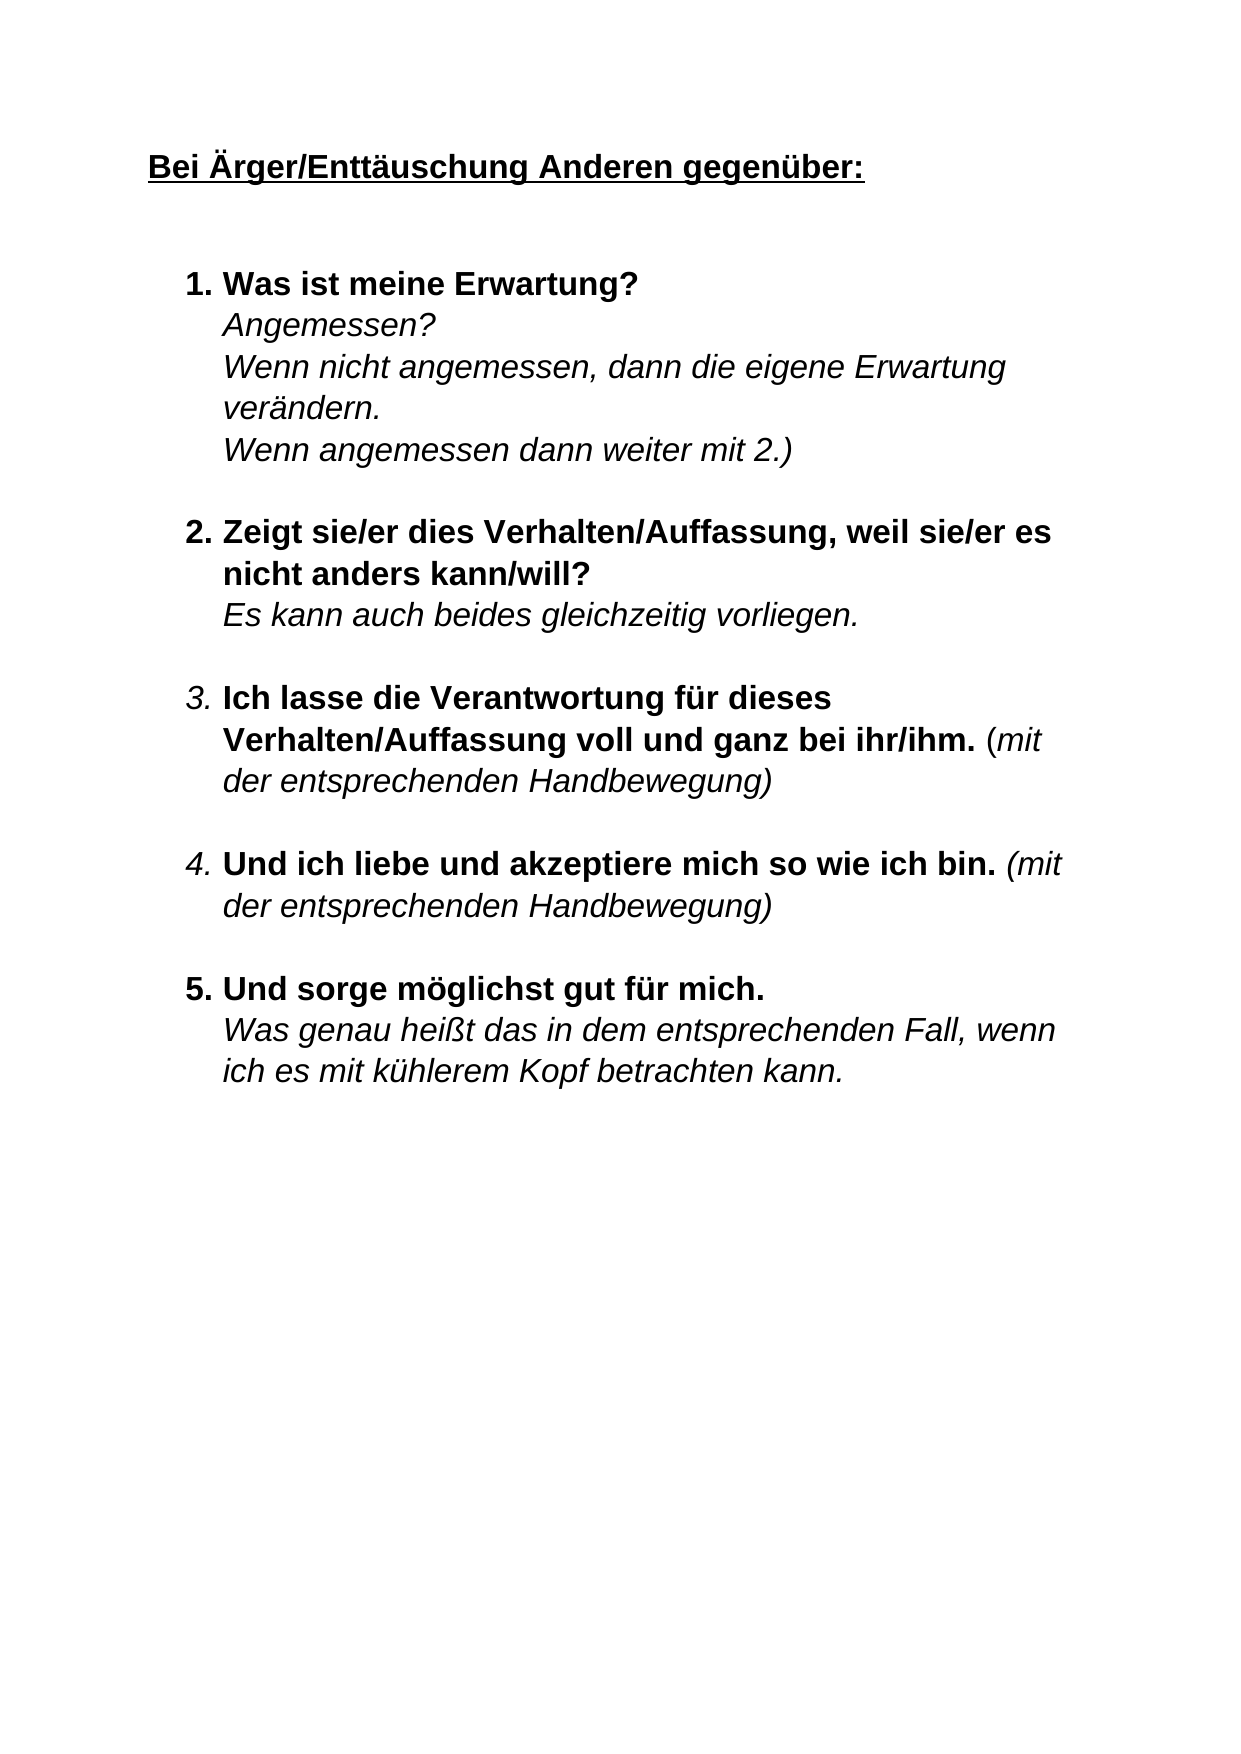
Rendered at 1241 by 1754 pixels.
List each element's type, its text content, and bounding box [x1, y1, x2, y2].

list Wenn angemessen dann weiter mit 2.) [223, 430, 1093, 468]
list Es kann auch beides gleichzeitig vorliegen. [223, 596, 1093, 634]
list Angemessen? [223, 305, 1093, 344]
list Was genau heißt das in dem entsprechenden Fall, wenn ich es mit kühlerem Kopf betrachten kann. [223, 1010, 1093, 1090]
list Ich lasse die Verantwortung für dieses Verhalten/Auffassung voll und ganz bei ihr/ihm. (mit der entsprechenden Handbewegung) [185, 678, 1093, 800]
list Was ist meine Erwartung? [185, 264, 1093, 302]
list Und ich liebe und akzeptiere mich so wie ich bin. (mit der entsprechenden Handbewegung) [185, 844, 1093, 924]
list Und sorge möglichst gut für mich. [185, 969, 1093, 1007]
text Bei Ärger/Enttäuschung Anderen gegenüber: [148, 148, 1093, 186]
list Zeigt sie/er dies Verhalten/Auffassung, weil sie/er es nicht anders kann/will? [185, 513, 1093, 592]
list Wenn nicht angemessen, dann die eigene Erwartung verändern. [223, 347, 1093, 427]
